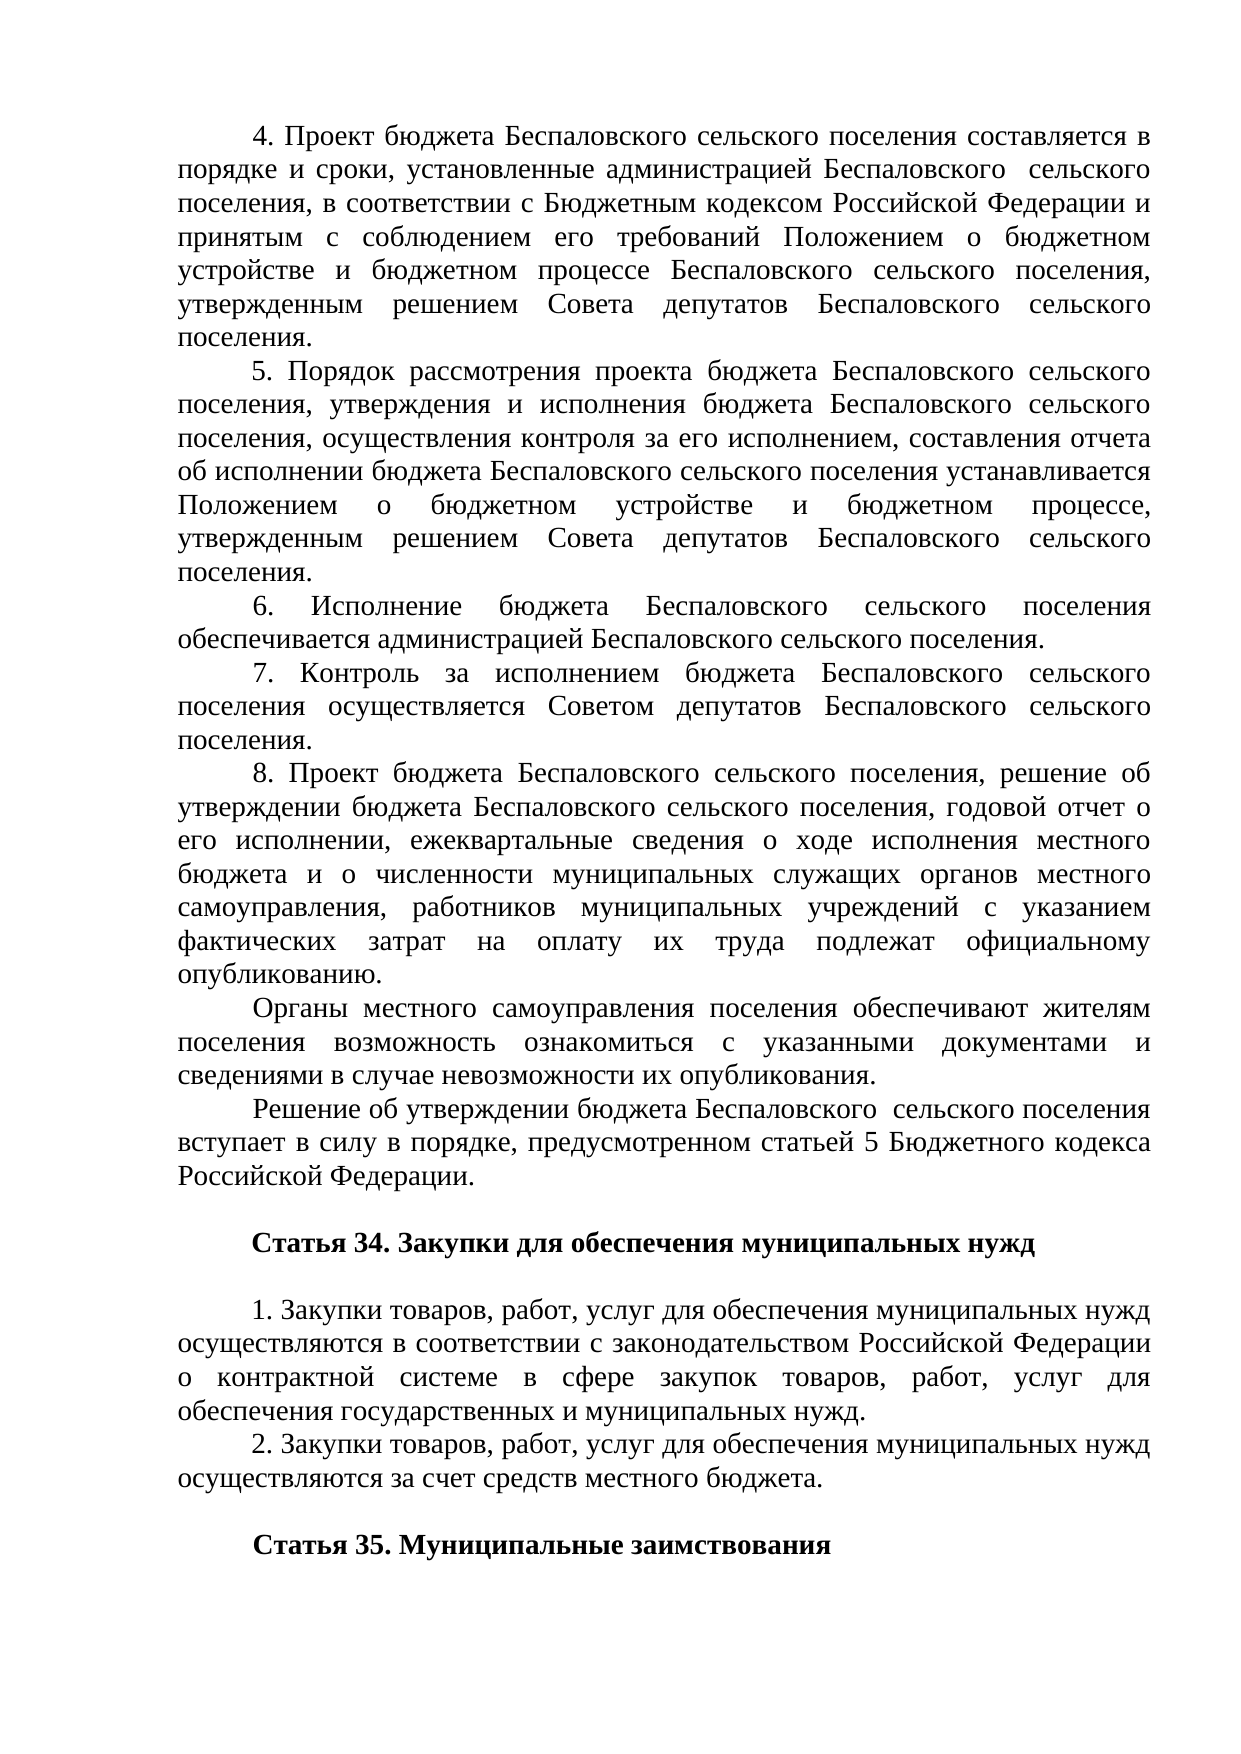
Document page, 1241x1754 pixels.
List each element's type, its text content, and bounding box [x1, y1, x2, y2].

text Решение об утверждении бюджета Беспаловского сельского поселения вступает в силу в порядке, предусмотренном статьей 5 Бюджетного кодекса Российской Федерации. [177, 1091, 1152, 1191]
text Статья 35. Муниципальные заимствования [177, 1527, 1152, 1560]
text 6. Исполнение бюджета Беспаловского сельского поселения обеспечивается администрацией Беспаловского сельского поселения. [177, 588, 1152, 655]
text 5. Порядок рассмотрения проекта бюджета Беспаловского сельского поселения, утверждения и исполнения бюджета Беспаловского сельского поселения, осуществления контроля за его исполнением, составления отчета об исполнении бюджета Беспаловского сельского поселения устанавливается Положением о бюджетном устройстве и бюджетном процессе, утвержденным решением Совета депутатов Беспаловского сельского поселения. [177, 353, 1152, 588]
text Органы местного самоуправления поселения обеспечивают жителям поселения возможность ознакомиться с указанными документами и сведениями в случае невозможности их опубликования. [177, 990, 1152, 1091]
text 1. Закупки товаров, работ, услуг для обеспечения муниципальных нужд осуществляются в соответствии с законодательством Российской Федерации о контрактной системе в сфере закупок товаров, работ, услуг для обеспечения государственных и муниципальных нужд. [177, 1292, 1152, 1426]
text 7. Контроль за исполнением бюджета Беспаловского сельского поселения осуществляется Советом депутатов Беспаловского сельского поселения. [177, 655, 1152, 755]
text 8. Проект бюджета Беспаловского сельского поселения, решение об утверждении бюджета Беспаловского сельского поселения, годовой отчет о его исполнении, ежеквартальные сведения о ходе исполнения местного бюджета и о численности муниципальных служащих органов местного самоуправления, работников муниципальных учреждений с указанием фактических затрат на оплату их труда подлежат официальному опубликованию. [177, 755, 1152, 990]
text Статья 34. Закупки для обеспечения муниципальных нужд [177, 1225, 1152, 1258]
text 4. Проект бюджета Беспаловского сельского поселения составляется в порядке и сроки, установленные администрацией Беспаловского сельского поселения, в соответствии с Бюджетным кодексом Российской Федерации и принятым с соблюдением его требований Положением о бюджетном устройстве и бюджетном процессе Беспаловского сельского поселения, утвержденным решением Совета депутатов Беспаловского сельского поселения. [177, 118, 1152, 353]
text 2. Закупки товаров, работ, услуг для обеспечения муниципальных нужд осуществляются за счет средств местного бюджета. [177, 1426, 1152, 1493]
